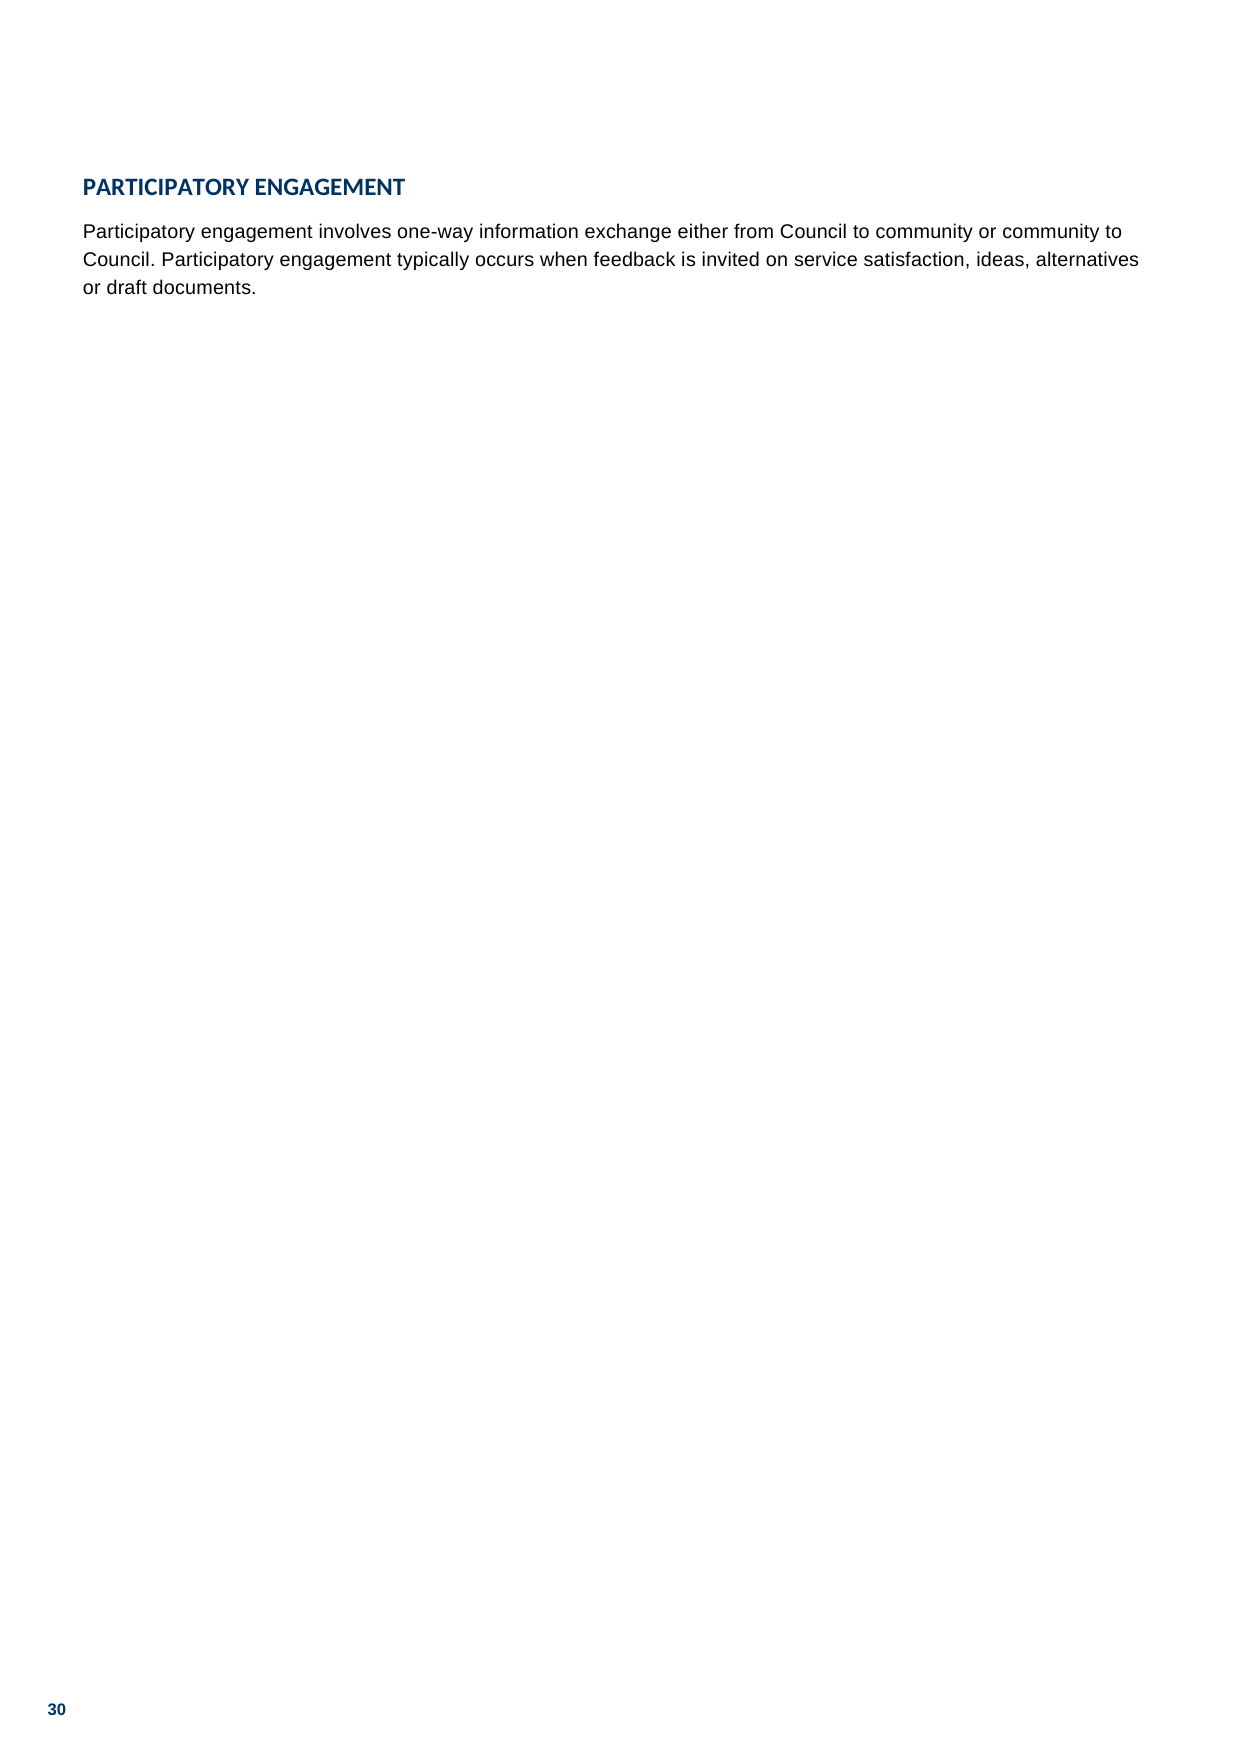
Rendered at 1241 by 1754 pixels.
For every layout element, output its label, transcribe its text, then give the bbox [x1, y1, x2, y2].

subtitle Participatory Engagement [83, 172, 1157, 202]
text Participatory engagement involves one-way information exchange either from Council to community or community to Council. Participatory engagement typically occurs when feedback is invited on service satisfaction, ideas, alternatives or draft documents. [83, 214, 1157, 299]
